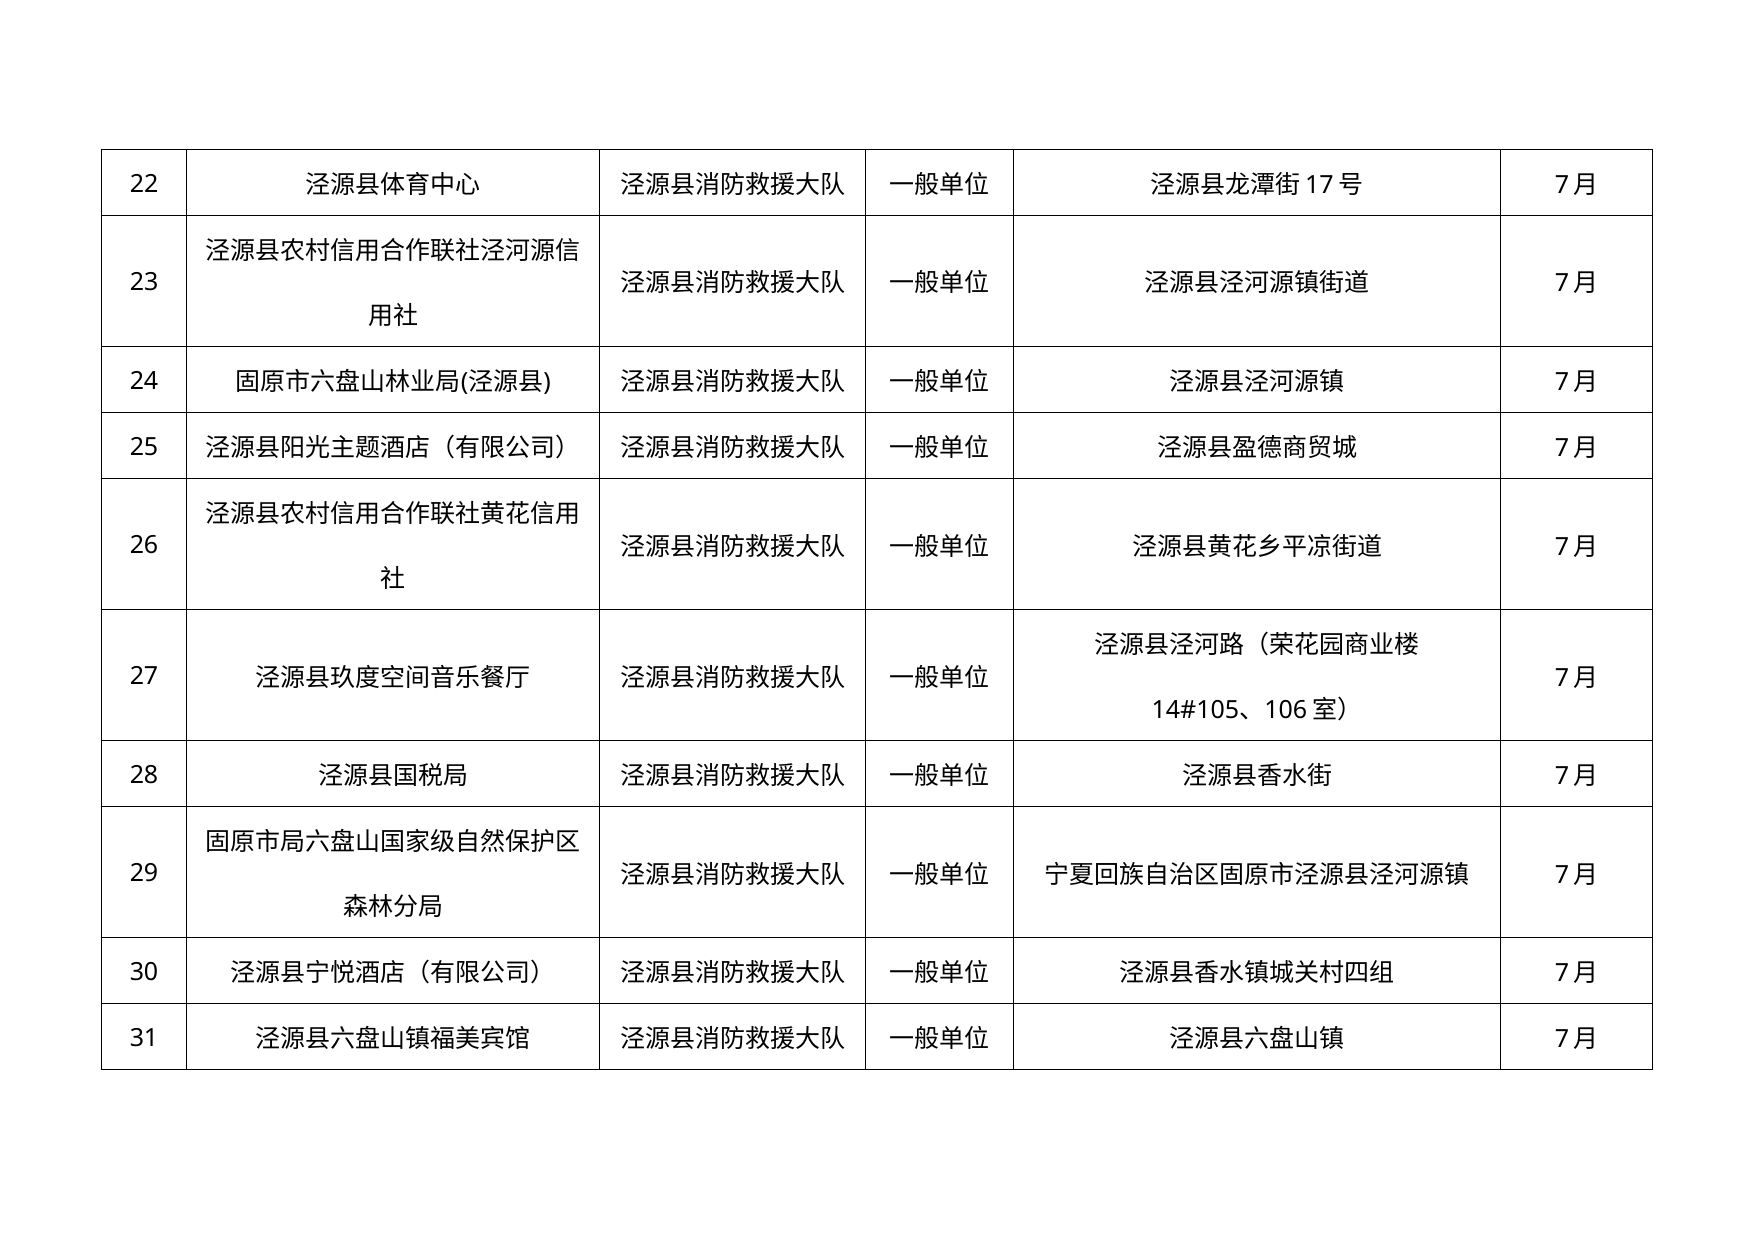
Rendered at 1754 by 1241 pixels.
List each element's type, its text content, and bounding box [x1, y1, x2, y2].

table_cell 31 [102, 1004, 186, 1069]
table_cell 7月 [1501, 479, 1652, 609]
table_cell 22 [102, 150, 186, 215]
table_cell 一般单位 [866, 479, 1013, 609]
table_cell 一般单位 [866, 610, 1013, 740]
table_cell 泾源县消防救援大队 [600, 216, 865, 346]
table_cell 泾源县宁悦酒店（有限公司） [187, 938, 599, 1003]
table_cell 25 [102, 413, 186, 478]
table_cell 一般单位 [866, 938, 1013, 1003]
table_cell 一般单位 [866, 413, 1013, 478]
table_cell 24 [102, 347, 186, 412]
table_cell 30 [102, 938, 186, 1003]
table_cell 26 [102, 479, 186, 609]
table_cell 固原市局六盘山国家级自然保护区森林分局 [187, 807, 599, 937]
table_cell 泾源县泾河路（荣花园商业楼14#105、106室） [1014, 610, 1500, 740]
table_cell 7月 [1501, 413, 1652, 478]
table_cell 泾源县玖度空间音乐餐厅 [187, 610, 599, 740]
table_cell 7月 [1501, 1004, 1652, 1069]
table_cell 23 [102, 216, 186, 346]
table_cell 一般单位 [866, 347, 1013, 412]
table_cell 7月 [1501, 938, 1652, 1003]
table_cell 7月 [1501, 150, 1652, 215]
table_cell 29 [102, 807, 186, 937]
table_cell 泾源县消防救援大队 [600, 479, 865, 609]
table_cell 泾源县消防救援大队 [600, 1004, 865, 1069]
table_cell 7月 [1501, 807, 1652, 937]
table_cell 泾源县消防救援大队 [600, 807, 865, 937]
table_cell 7月 [1501, 610, 1652, 740]
table_cell 泾源县国税局 [187, 741, 599, 806]
table_cell 泾源县消防救援大队 [600, 150, 865, 215]
table_cell 泾源县农村信用合作联社泾河源信用社 [187, 216, 599, 346]
table_cell 泾源县黄花乡平凉街道 [1014, 479, 1500, 609]
table_cell 泾源县六盘山镇福美宾馆 [187, 1004, 599, 1069]
table_cell 一般单位 [866, 216, 1013, 346]
table_cell 泾源县消防救援大队 [600, 610, 865, 740]
table_cell 泾源县泾河源镇 [1014, 347, 1500, 412]
table_cell 7月 [1501, 216, 1652, 346]
table_cell 泾源县农村信用合作联社黄花信用社 [187, 479, 599, 609]
table_cell 泾源县消防救援大队 [600, 413, 865, 478]
table_cell 27 [102, 610, 186, 740]
table_cell 泾源县六盘山镇 [1014, 1004, 1500, 1069]
table_cell 泾源县香水镇城关村四组 [1014, 938, 1500, 1003]
table_cell 一般单位 [866, 807, 1013, 937]
table_cell 泾源县龙潭街17号 [1014, 150, 1500, 215]
table_cell 28 [102, 741, 186, 806]
table_cell 泾源县消防救援大队 [600, 938, 865, 1003]
table_cell 泾源县体育中心 [187, 150, 599, 215]
table_cell 泾源县阳光主题酒店（有限公司） [187, 413, 599, 478]
table_cell 7月 [1501, 741, 1652, 806]
table_cell 一般单位 [866, 1004, 1013, 1069]
table_cell 7月 [1501, 347, 1652, 412]
table_cell 泾源县香水街 [1014, 741, 1500, 806]
table_cell 一般单位 [866, 150, 1013, 215]
table_cell 泾源县泾河源镇街道 [1014, 216, 1500, 346]
table_cell 泾源县盈德商贸城 [1014, 413, 1500, 478]
table_cell 泾源县消防救援大队 [600, 347, 865, 412]
table_cell 宁夏回族自治区固原市泾源县泾河源镇 [1014, 807, 1500, 937]
table_cell 固原市六盘山林业局(泾源县) [187, 347, 599, 412]
table_cell 泾源县消防救援大队 [600, 741, 865, 806]
table_cell 一般单位 [866, 741, 1013, 806]
